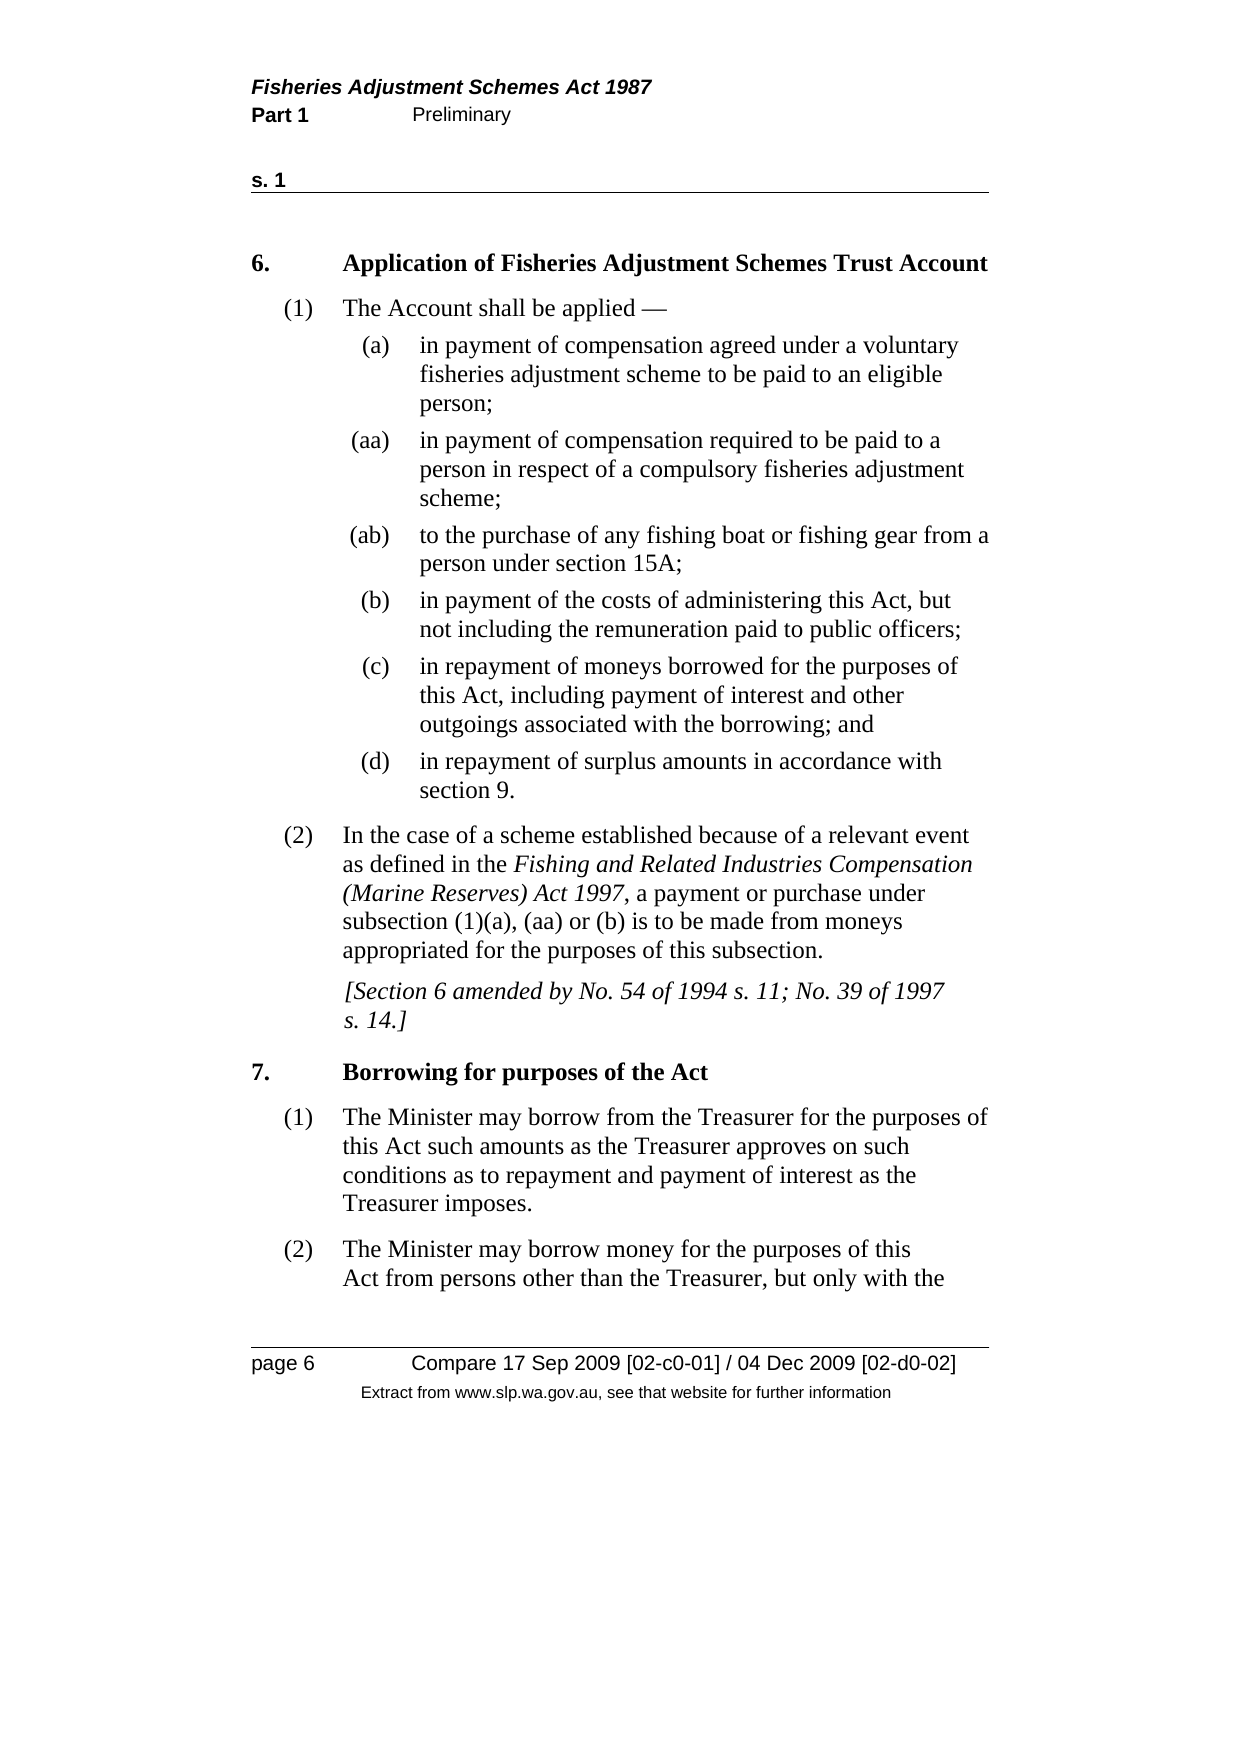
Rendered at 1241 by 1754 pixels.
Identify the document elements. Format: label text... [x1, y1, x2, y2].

text (1) The Account shall be applied — [251, 293, 989, 322]
text [Section 6 amended by No. 54 of 1994 s. 11; No. 39 of 1997 s. 14.] [251, 976, 989, 1034]
text (c) in repayment of moneys borrowed for the purposes of this Act, including payment of interest and other outgoings associated with the borrowing; and [251, 651, 989, 738]
text (2) In the case of a scheme established because of a relevant event as defined in the Fishing and Related Industries Compensation (Marine Reserves) Act 1997, a payment or purchase under subsection (1)(a), (aa) or (b) is to be made from moneys appropriated for the purposes of this subsection. [251, 820, 989, 964]
text (a) in payment of compensation agreed under a voluntary fisheries adjustment scheme to be paid to an eligible person; [251, 331, 989, 417]
text (ab) to the purchase of any fishing boat or fishing gear from a person under section 15A; [251, 520, 989, 577]
subtitle 6. Application of Fisheries Adjustment Schemes Trust Account [251, 248, 989, 277]
subtitle 7. Borrowing for purposes of the Act [251, 1057, 989, 1086]
text (d) in repayment of surplus amounts in accordance with section 9. [251, 746, 989, 803]
text (aa) in payment of compensation required to be paid to a person in respect of a compulsory fisheries adjustment scheme; [251, 425, 989, 511]
text (b) in payment of the costs of administering this Act, but not including the remuneration paid to public officers; [251, 586, 989, 643]
text (1) The Minister may borrow from the Treasurer for the purposes of this Act such amounts as the Treasurer approves on such conditions as to repayment and payment of interest as the Treasurer imposes. [251, 1102, 989, 1217]
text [251, 1234, 989, 1291]
